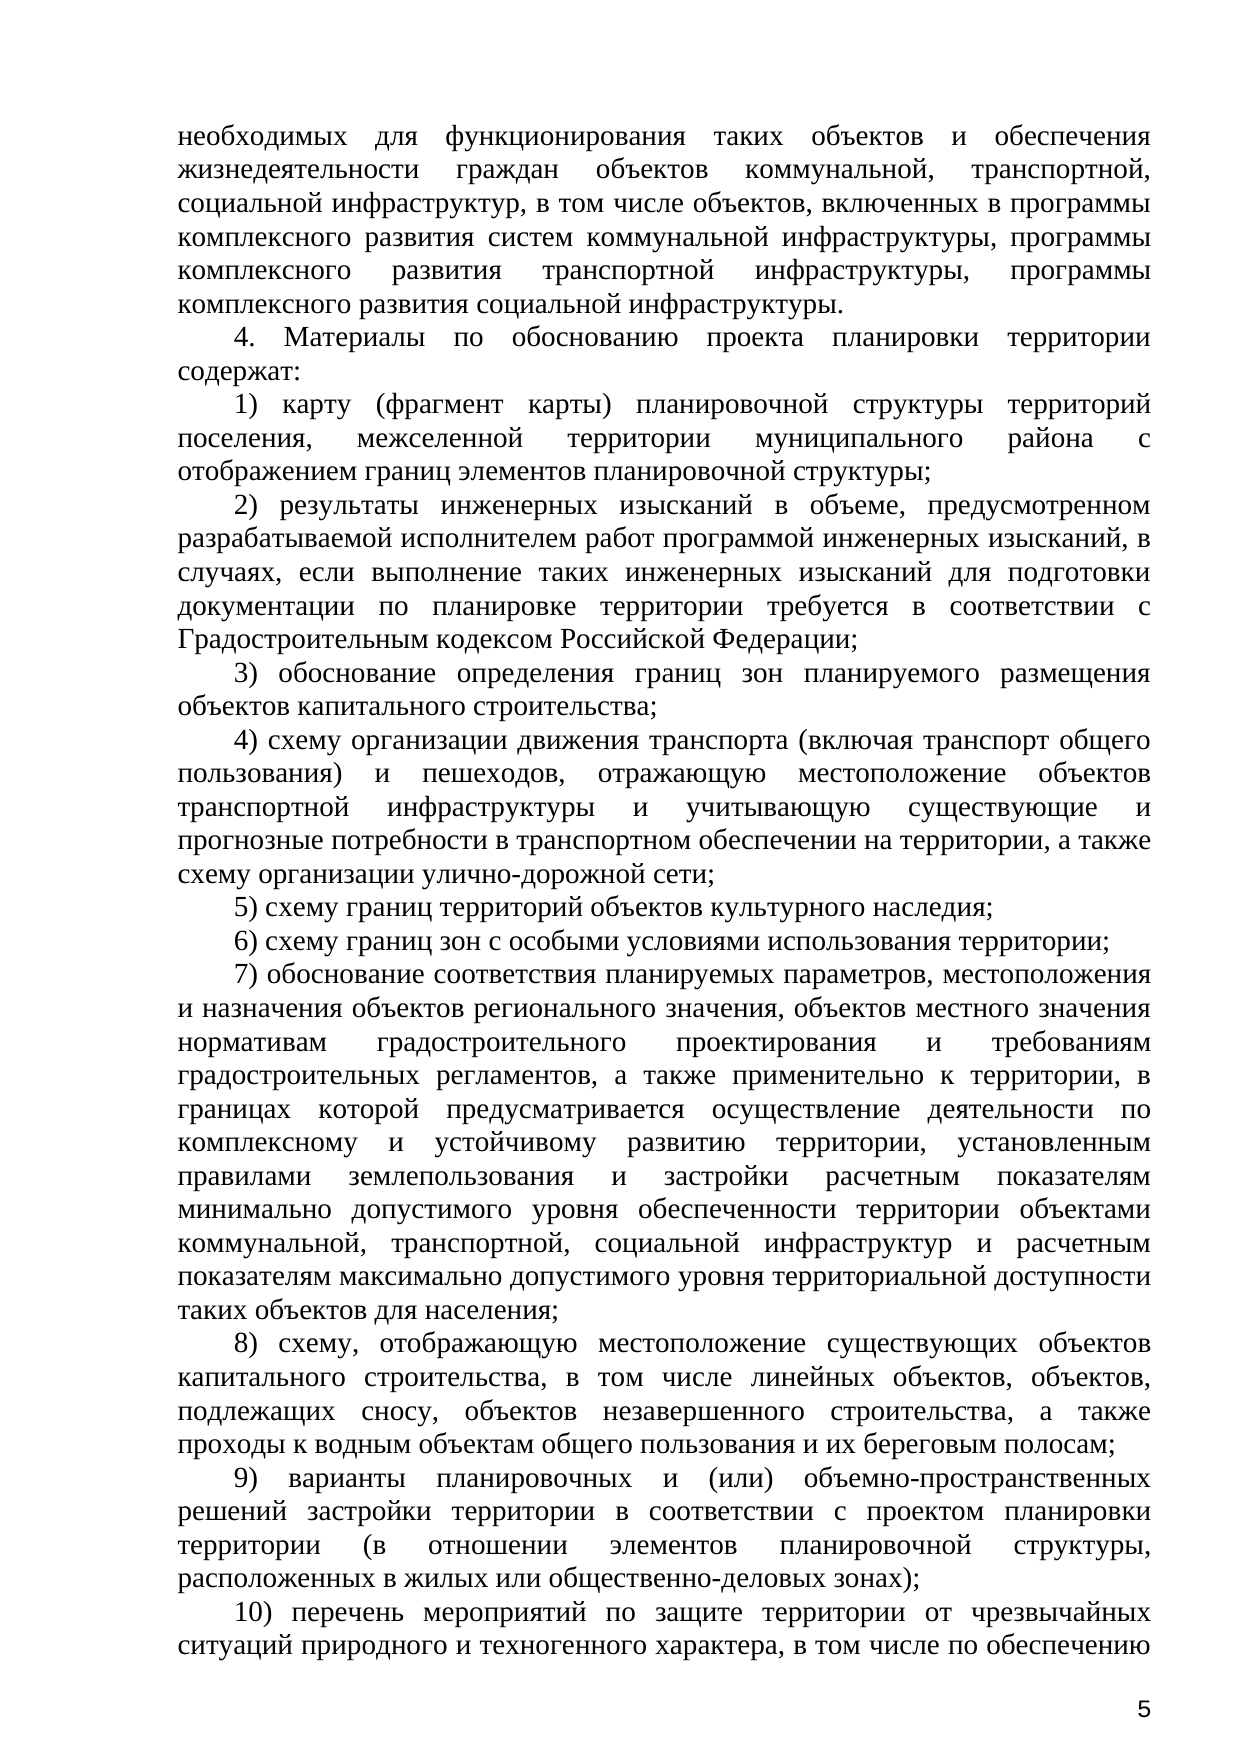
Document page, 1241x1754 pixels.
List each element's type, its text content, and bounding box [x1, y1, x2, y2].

text 9) варианты планировочных и (или) объемно-пространственных решений застройки территории в соответствии с проектом планировки территории (в отношении элементов планировочной структуры, расположенных в жилых или общественно-деловых зонах); [177, 1460, 1152, 1594]
text 8) схему, отображающую местоположение существующих объектов капитального строительства, в том числе линейных объектов, объектов, подлежащих сносу, объектов незавершенного строительства, а также проходы к водным объектам общего пользования и их береговым полосам; [177, 1326, 1152, 1460]
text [177, 118, 1152, 319]
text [177, 1594, 1152, 1661]
text 1) карту (фрагмент карты) планировочной структуры территорий поселения, межселенной территории муниципального района с отображением границ элементов планировочной структуры; [177, 386, 1152, 487]
text 4) схему организации движения транспорта (включая транспорт общего пользования) и пешеходов, отражающую местоположение объектов транспортной инфраструктуры и учитывающую существующие и прогнозные потребности в транспортном обеспечении на территории, а также схему организации улично-дорожной сети; [177, 722, 1152, 889]
text 7) обоснование соответствия планируемых параметров, местоположения и назначения объектов регионального значения, объектов местного значения нормативам градостроительного проектирования и требованиям градостроительных регламентов, а также применительно к территории, в границах которой предусматривается осуществление деятельности по комплексному и устойчивому развитию территории, установленным правилами землепользования и застройки расчетным показателям минимально допустимого уровня обеспеченности территории объектами коммунальной, транспортной, социальной инфраструктур и расчетным показателям максимально допустимого уровня территориальной доступности таких объектов для населения; [177, 957, 1152, 1326]
text 3) обоснование определения границ зон планируемого размещения объектов капитального строительства; [177, 655, 1152, 722]
text 2) результаты инженерных изысканий в объеме, предусмотренном разрабатываемой исполнителем работ программой инженерных изысканий, в случаях, если выполнение таких инженерных изысканий для подготовки документации по планировке территории требуется в соответствии с Градостроительным кодексом Российской Федерации; [177, 487, 1152, 655]
text 6) схему границ зон с особыми условиями использования территории; [177, 923, 1152, 957]
text 4. Материалы по обоснованию проекта планировки территории содержат: [177, 319, 1152, 386]
text 5) схему границ территорий объектов культурного наследия; [177, 889, 1152, 923]
